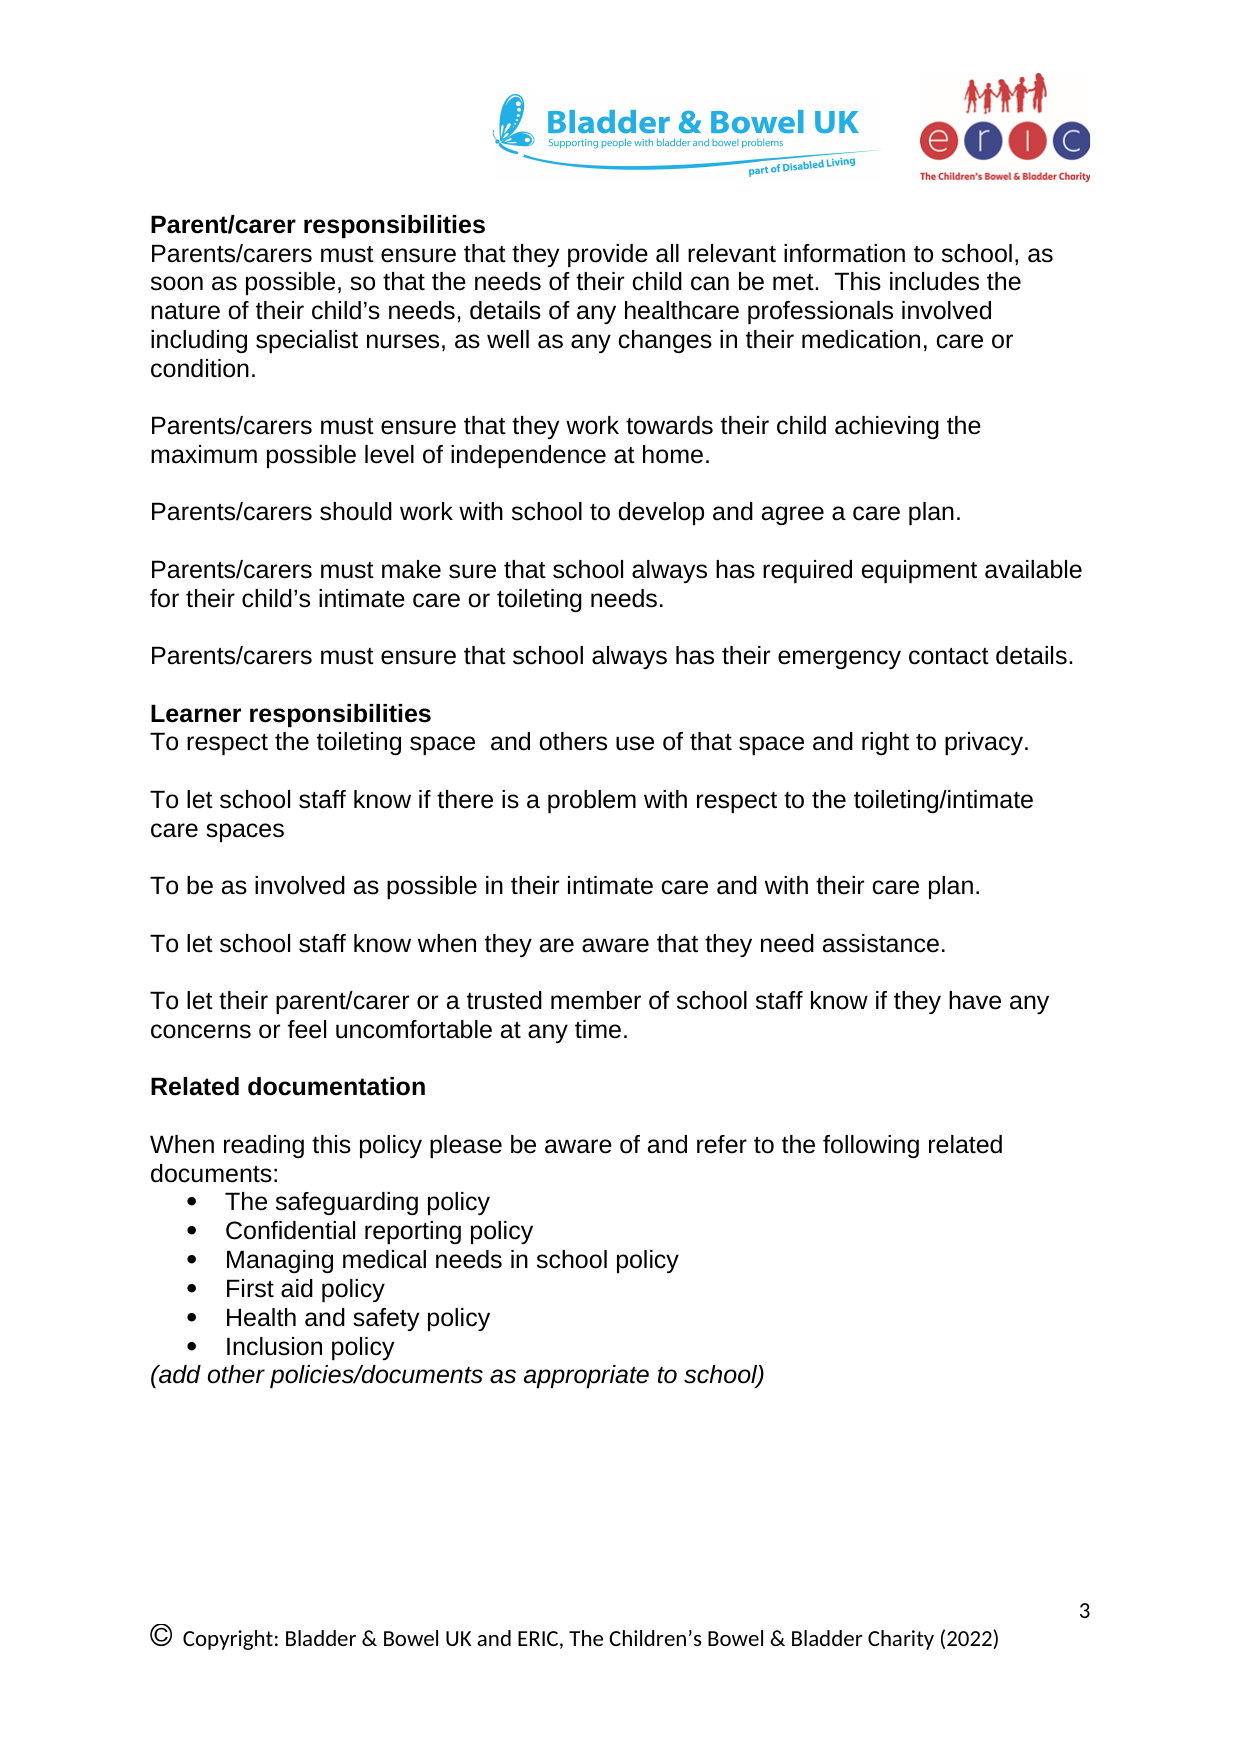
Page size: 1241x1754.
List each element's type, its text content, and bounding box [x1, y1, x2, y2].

text To be as involved as possible in their intimate care and with their care plan. [150, 871, 1090, 900]
list Managing medical needs in school policy [187, 1245, 1090, 1274]
text Parents/carers must ensure that they work towards their child achieving the maximum possible level of independence at home. [150, 411, 1090, 468]
text Parents/carers must make sure that school always has required equipment available for their child’s intimate care or toileting needs. [150, 555, 1090, 612]
text Parents/carers must ensure that school always has their emergency contact details. [150, 641, 1090, 670]
picture [492, 94, 882, 182]
text To let school staff know when they are aware that they need assistance. [150, 928, 1090, 957]
text When reading this policy please be aware of and refer to the following related documents: [150, 1130, 1090, 1187]
text (add other policies/documents as appropriate to school) [150, 1360, 1090, 1389]
list The safeguarding policy [187, 1187, 1090, 1216]
text Related documentation [150, 1072, 1090, 1101]
text Parents/carers should work with school to develop and agree a care plan. [150, 497, 1090, 526]
text Parent/carer responsibilities [150, 210, 1090, 238]
list Inclusion policy [187, 1332, 1090, 1360]
picture [150, 1624, 173, 1647]
text Parents/carers must ensure that they provide all relevant information to school, as soon as possible, so that the needs of their child can be met. This includes the nature of their child’s needs, details of any healthcare professionals involved including specialist nurses, as well as any changes in their medication, care or condition. [150, 238, 1090, 382]
text To respect the toileting space and others use of that space and right to privacy. [150, 727, 1090, 756]
list Confidential reporting policy [187, 1216, 1090, 1245]
picture [920, 73, 1091, 182]
list Health and safety policy [187, 1303, 1090, 1332]
list First aid policy [187, 1274, 1090, 1303]
text Learner responsibilities [150, 698, 1090, 727]
text To let their parent/carer or a trusted member of school staff know if they have any concerns or feel uncomfortable at any time. [150, 986, 1090, 1043]
text To let school staff know if there is a problem with respect to the toileting/intimate care spaces [150, 785, 1090, 842]
